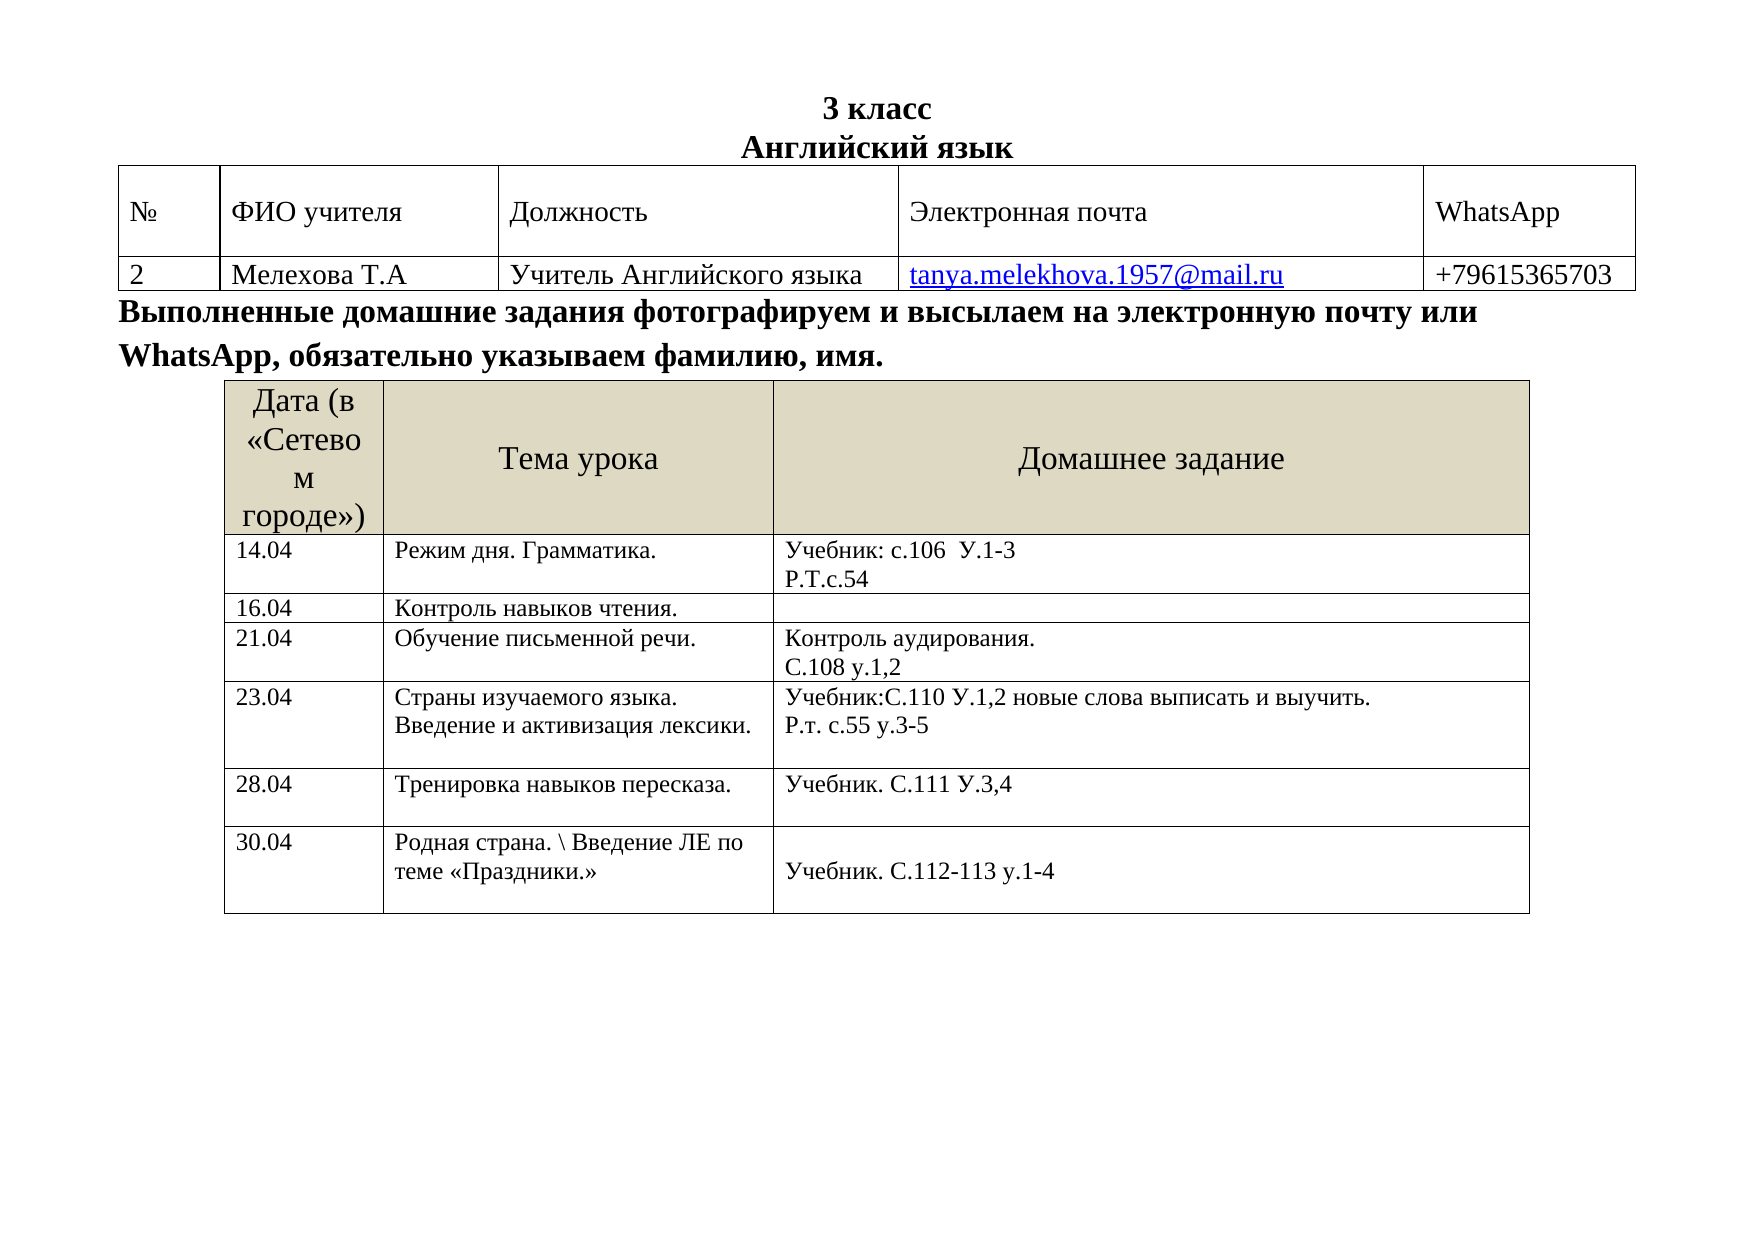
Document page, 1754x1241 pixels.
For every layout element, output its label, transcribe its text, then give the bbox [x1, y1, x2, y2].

table_cell Страны изучаемого языка. Введение и активизация лексики. [384, 682, 773, 768]
table_header WhatsApp [1424, 166, 1635, 256]
table_header Тема урока [384, 381, 773, 534]
table_cell Учитель Английского языка [499, 257, 898, 290]
table_header Электронная почта [899, 166, 1423, 256]
table_cell 28.04 [225, 769, 383, 826]
table_cell [774, 594, 1529, 622]
table_cell Родная страна. \ Введение ЛЕ по теме «Праздники.» [384, 827, 773, 913]
text 3 класс [118, 88, 1636, 127]
text Английский язык [118, 127, 1636, 165]
table_cell 2 [119, 257, 219, 290]
table_cell Тренировка навыков пересказа. [384, 769, 773, 826]
table_cell Обучение письменной речи. [384, 623, 773, 681]
table_cell 14.04 [225, 535, 383, 592]
table_header № [119, 166, 219, 256]
table_cell tanya.melekhova.1957@mail.ru [899, 257, 1423, 290]
table_cell Мелехова Т.А [221, 257, 498, 290]
table_cell 23.04 [225, 682, 383, 768]
table_cell 16.04 [225, 594, 383, 622]
table_cell +79615365703 [1424, 257, 1635, 290]
table_cell Контроль аудирования. С.108 у.1,2 [774, 623, 1529, 681]
text Выполненные домашние задания фотографируем и высылаем на электронную почту или WhatsApp, обязательно указываем фамилию, имя. [118, 291, 1636, 374]
table_header Должность [499, 166, 898, 256]
table_header Домашнее задание [774, 381, 1529, 534]
table_cell 21.04 [225, 623, 383, 681]
table_header Дата (в «Сетевом городе») [225, 381, 383, 534]
table_cell Режим дня. Грамматика. [384, 535, 773, 592]
table_header ФИО учителя [221, 166, 498, 256]
table_cell Учебник:С.110 У.1,2 новые слова выписать и выучить. Р.т. с.55 у.3-5 [774, 682, 1529, 768]
table_cell Учебник. С.112-113 у.1-4 [774, 827, 1529, 913]
table_cell Учебник: с.106 У.1-3 Р.Т.с.54 [774, 535, 1529, 592]
table_cell Учебник. С.111 У.3,4 [774, 769, 1529, 826]
table_cell 30.04 [225, 827, 383, 913]
table_cell Контроль навыков чтения. [384, 594, 773, 622]
